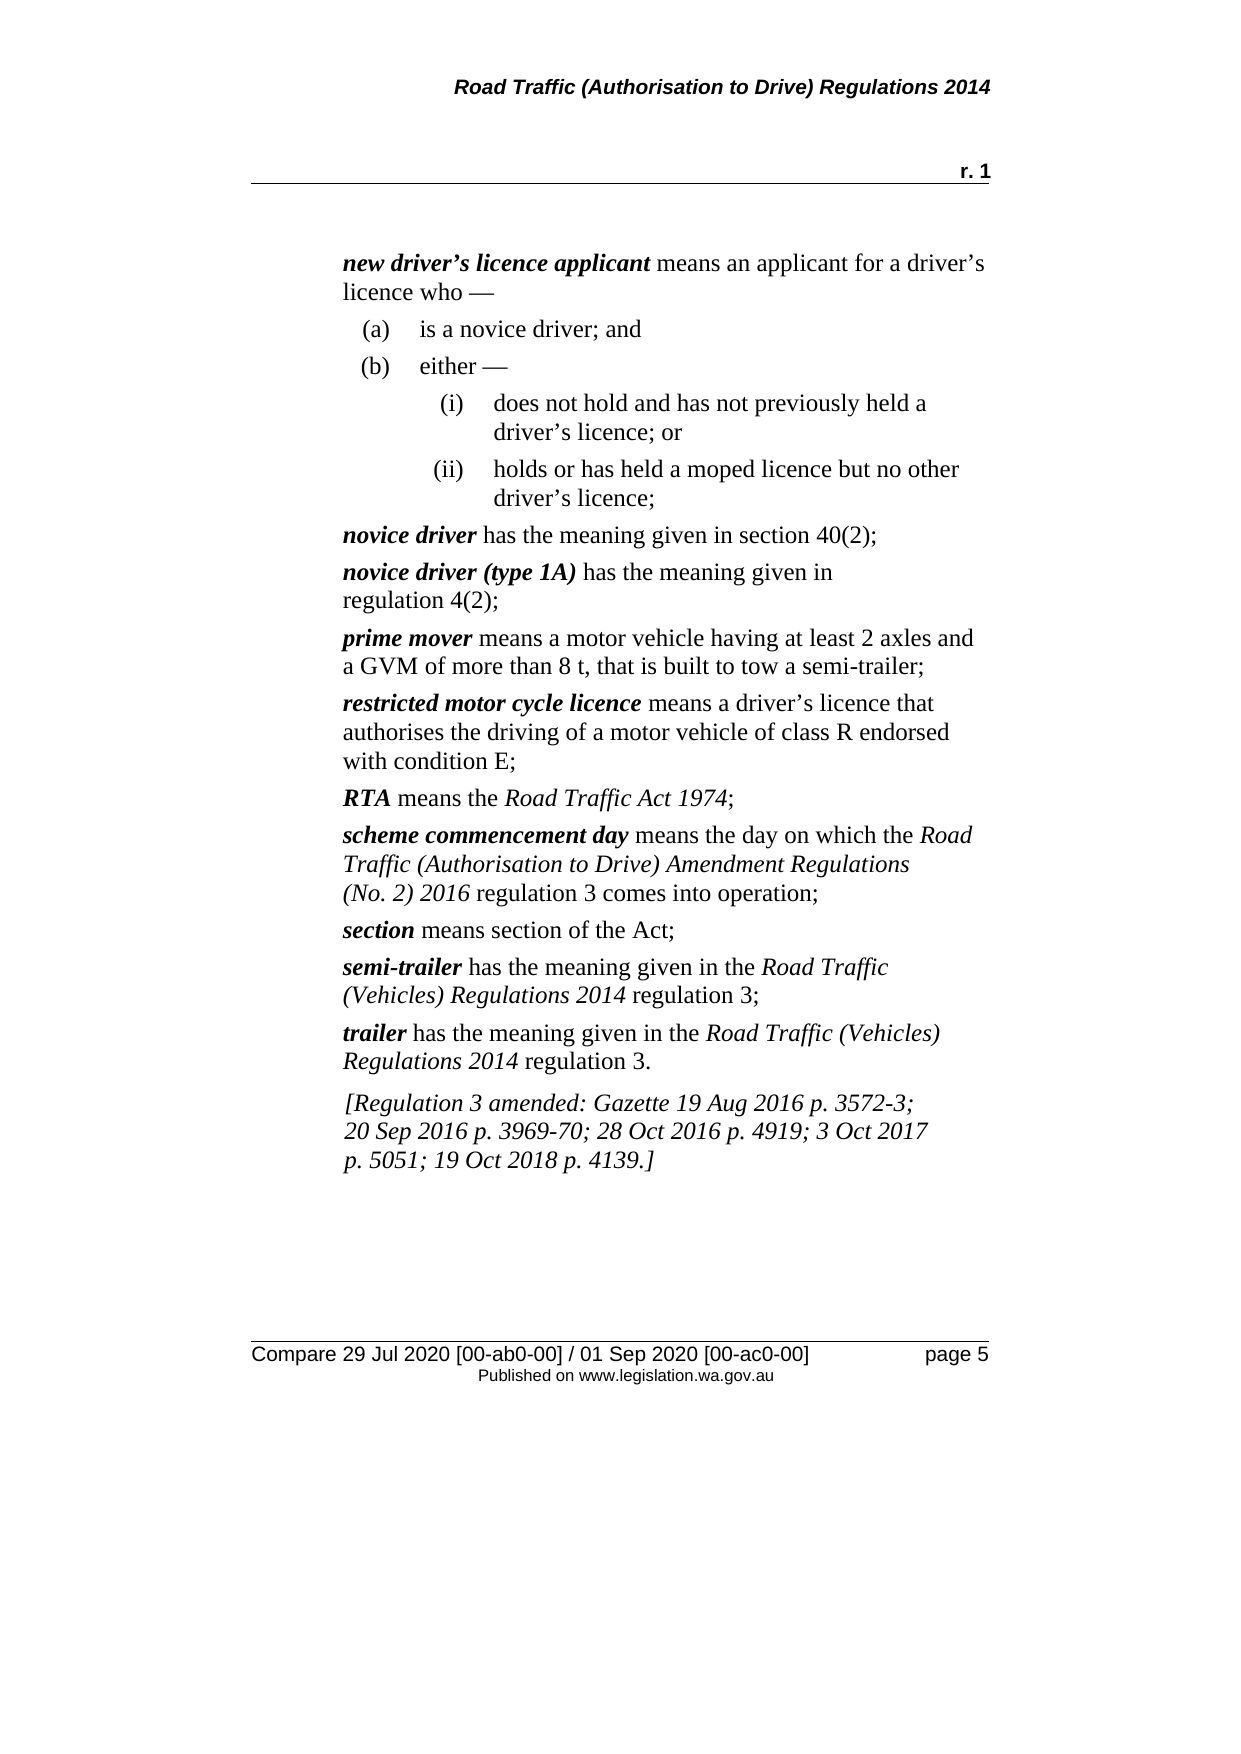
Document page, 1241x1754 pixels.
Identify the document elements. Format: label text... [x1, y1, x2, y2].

text [Regulation 3 amended: Gazette 19 Aug 2016 p. 3572-3; 20 Sep 2016 p. 3969-70; 28 Oct 2016 p. 4919; 3 Oct 2017 p. 5051; 19 Oct 2018 p. 4139.] [251, 1088, 989, 1174]
text RTA means the Road Traffic Act 1974; [251, 783, 989, 812]
text prime mover means a motor vehicle having at least 2 axles and a GVM of more than 8 t, that is built to tow a semi-trailer; [251, 623, 989, 680]
text trailer has the meaning given in the Road Traffic (Vehicles) Regulations 2014 regulation 3. [251, 1018, 989, 1075]
text (a) is a novice driver; and [251, 314, 989, 343]
text (b) either — [251, 351, 989, 380]
text novice driver has the meaning given in section 40(2); [251, 520, 989, 548]
text (ii) holds or has held a moped licence but no other driver’s licence; [251, 454, 989, 511]
text semi-trailer has the meaning given in the Road Traffic (Vehicles) Regulations 2014 regulation 3; [251, 952, 989, 1009]
text (i) does not hold and has not previously held a driver’s licence; or [251, 388, 989, 446]
text new driver’s licence applicant means an applicant for a driver’s licence who — [251, 248, 989, 306]
text restricted motor cycle licence means a driver’s licence that authorises the driving of a motor vehicle of class R endorsed with condition E; [251, 688, 989, 775]
text section means section of the Act; [251, 915, 989, 943]
text scheme commencement day means the day on which the Road Traffic (Authorisation to Drive) Amendment Regulations (No. 2) 2016 regulation 3 comes into operation; [251, 820, 989, 906]
text novice driver (type 1A) has the meaning given in regulation 4(2); [251, 557, 989, 614]
